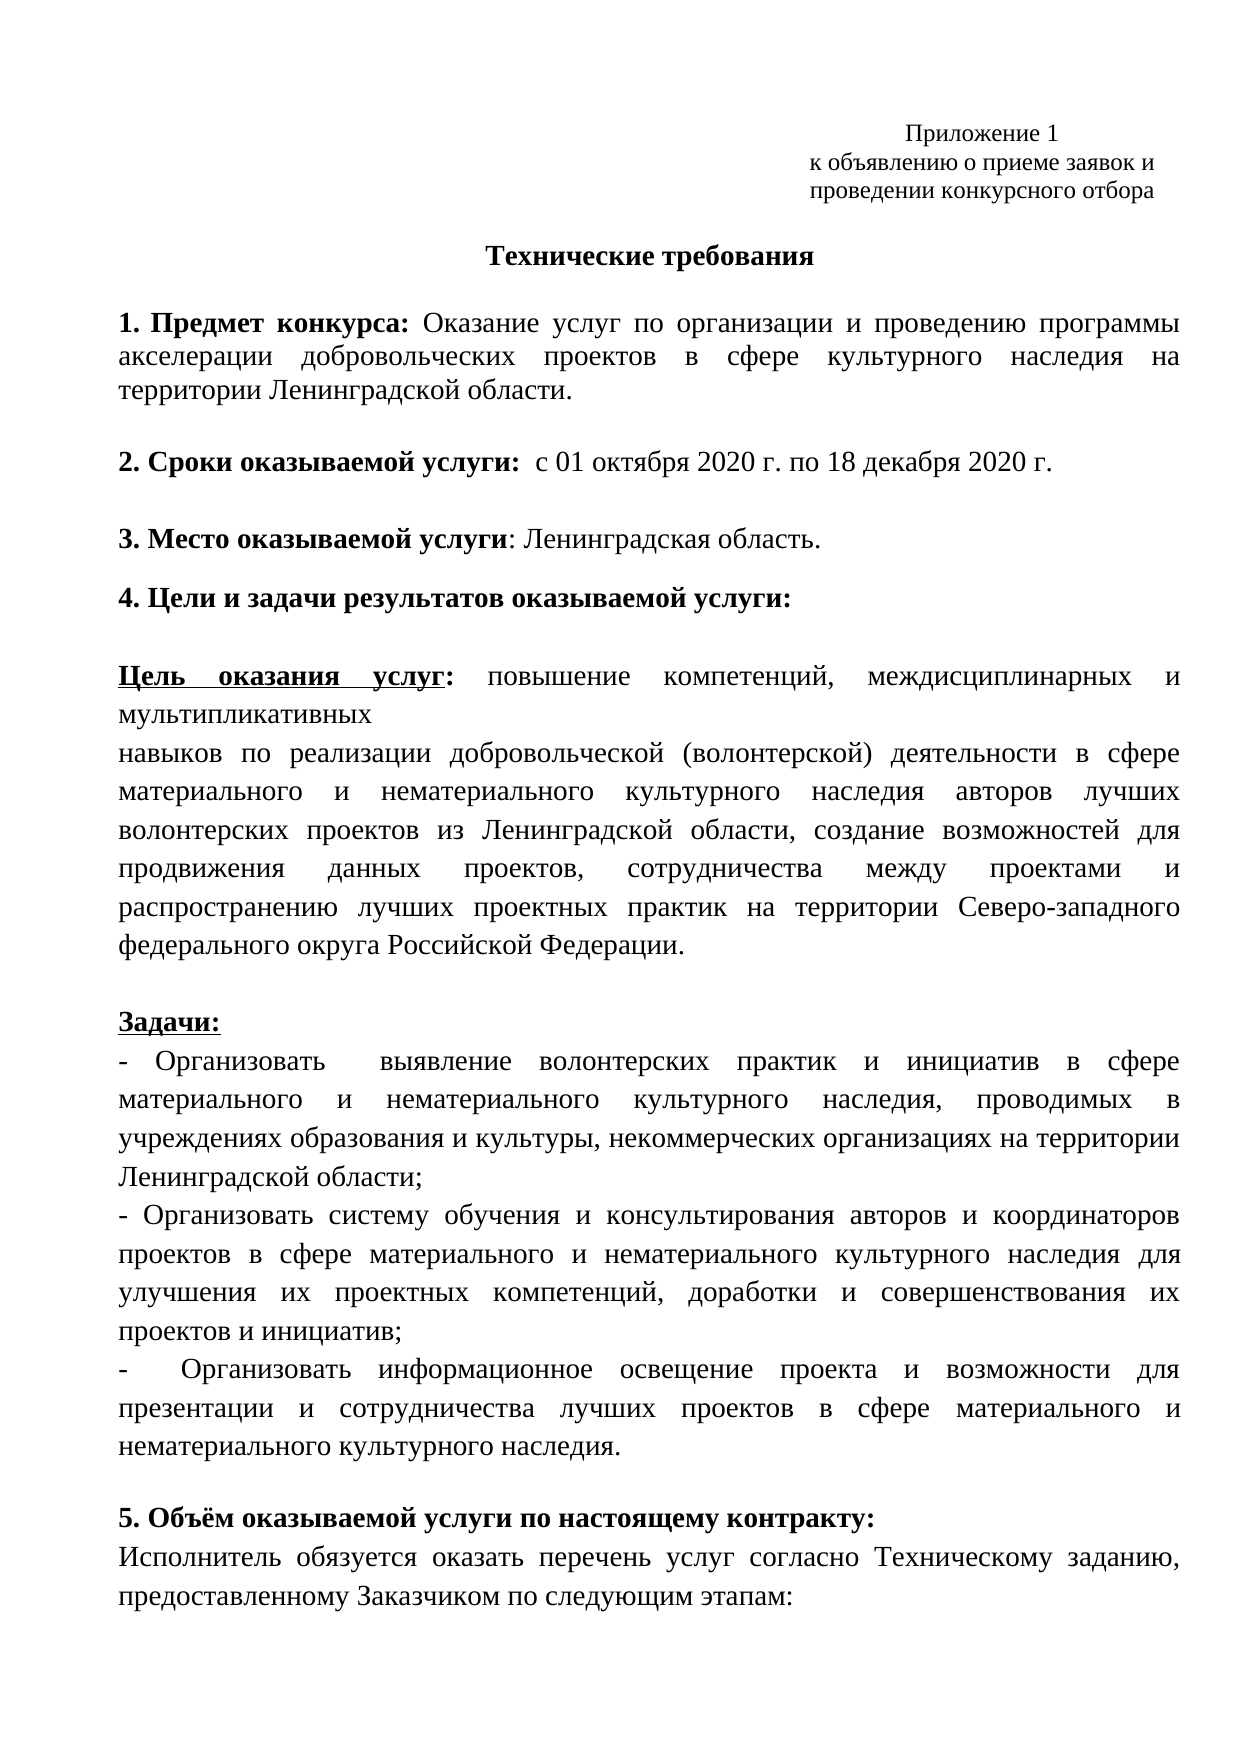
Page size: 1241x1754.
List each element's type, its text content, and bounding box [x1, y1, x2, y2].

list Предмет конкурса: Оказание услуг по организации и проведению программы акселерации добровольческих проектов в сфере культурного наследия на территории Ленинградской области. [118, 305, 1181, 406]
text 5. Объём оказываемой услуги по настоящему контракту: [118, 1501, 1181, 1534]
text 2. Сроки оказываемой услуги: с 01 октября 2020 г. по 18 декабря 2020 г. [118, 444, 1181, 478]
text - Организовать систему обучения и консультирования авторов и координаторов проектов в сфере материального и нематериального культурного наследия для улучшения их проектных компетенций, доработки и совершенствования их проектов и инициатив; [118, 1197, 1181, 1346]
text Задачи: [118, 1004, 1181, 1038]
text Приложение 1 [783, 118, 1181, 147]
text 4. Цели и задачи результатов оказываемой услуги: [118, 581, 1181, 614]
text к объявлению о приеме заявок и проведении конкурсного отбора [783, 147, 1181, 204]
text Исполнитель обязуется оказать перечень услуг согласно Техническому заданию, предоставленному Заказчиком по следующим этапам: [118, 1539, 1181, 1611]
text Технические требования [118, 238, 1181, 271]
text Цель оказания услуг: повышение компетенций, междисциплинарных и мультипликативных [118, 658, 1181, 730]
text навыков по реализации добровольческой (волонтерской) деятельности в сфере материального и нематериального культурного наследия авторов лучших волонтерских проектов из Ленинградской области, создание возможностей для продвижения данных проектов, сотрудничества между проектами и распространению лучших проектных практик на территории Северо-западного федерального округа Российской Федерации. [118, 735, 1181, 961]
text - Организовать информационное освещение проекта и возможности для презентации и сотрудничества лучших проектов в сфере материального и нематериального культурного наследия. [118, 1351, 1181, 1462]
text - Организовать выявление волонтерских практик и инициатив в сфере материального и нематериального культурного наследия, проводимых в учреждениях образования и культуры, некоммерческих организациях на территории Ленинградской области; [118, 1043, 1181, 1192]
text 3. Место оказываемой услуги: Ленинградская область. [118, 521, 1181, 555]
